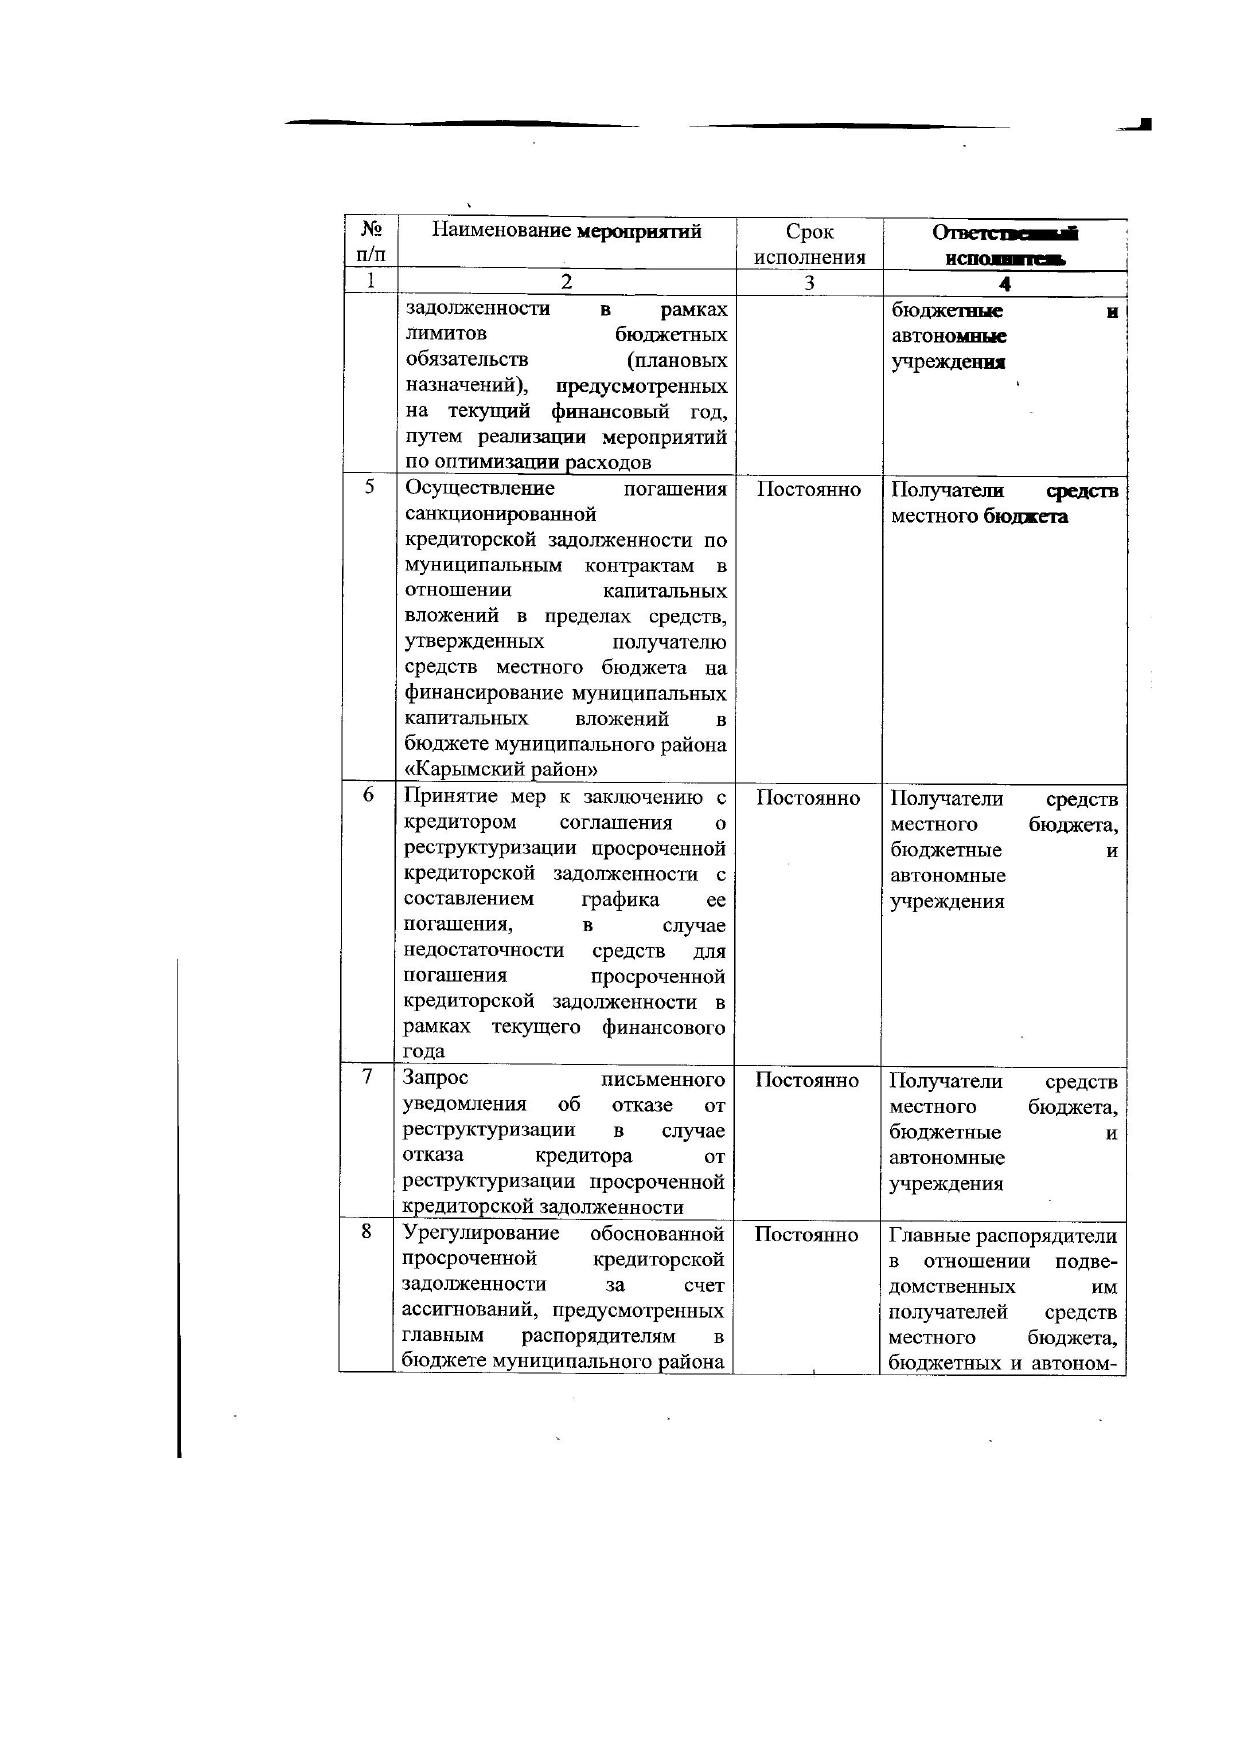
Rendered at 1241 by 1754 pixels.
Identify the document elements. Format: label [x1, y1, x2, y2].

picture [177, 118, 1152, 1458]
